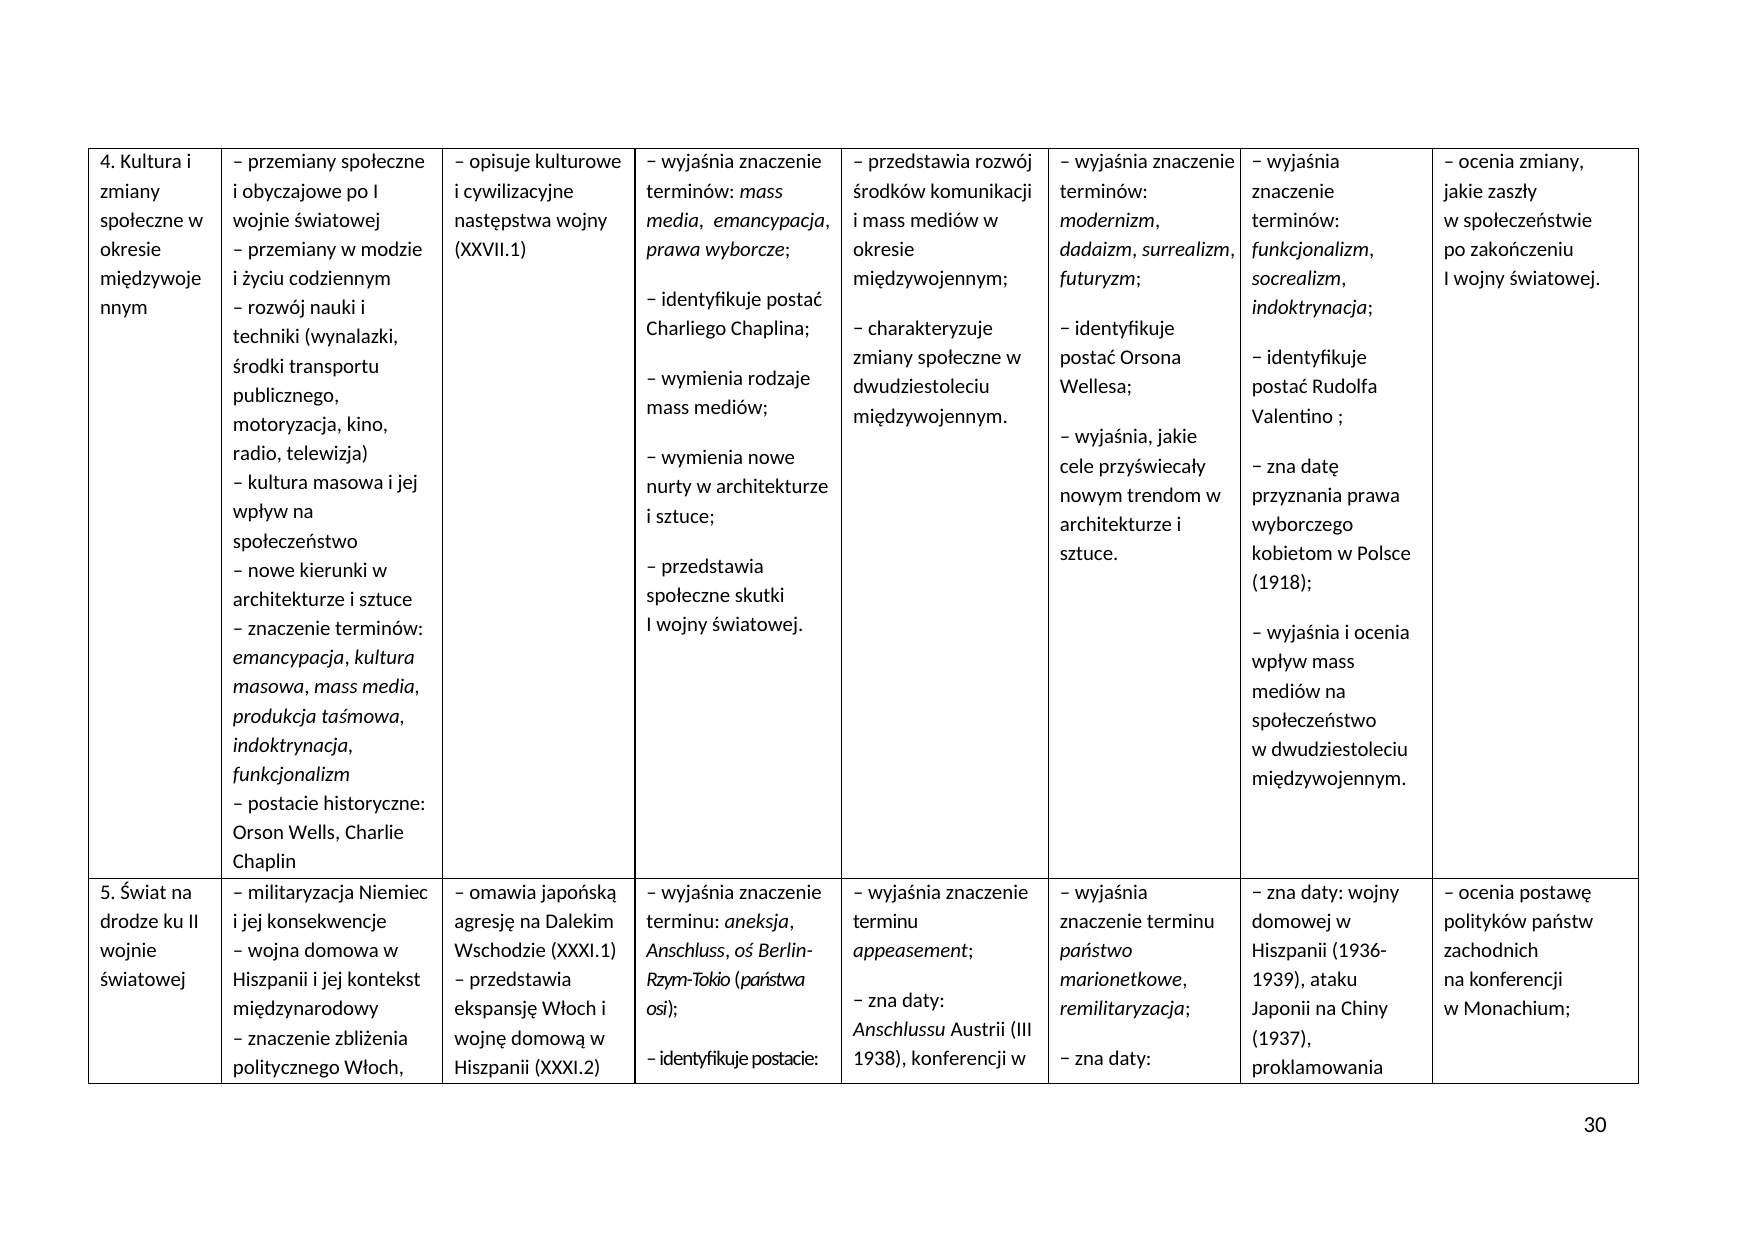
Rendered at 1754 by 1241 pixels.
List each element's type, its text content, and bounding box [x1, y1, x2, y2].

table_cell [842, 879, 1048, 1083]
table_cell – wyjaśnia znaczenie terminów: modernizm, dadaizm, surrealizm, futuryzm; − identyfikuje postać Orsona Wellesa; – wyjaśnia, jakie cele przyświecały nowym trendom w architekturze i sztuce. [1049, 149, 1240, 878]
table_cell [443, 879, 634, 1083]
table_cell − wyjaśnia znaczenie terminów: funkcjonalizm, socrealizm, indoktrynacja; − identyfikuje postać Rudolfa Valentino ; − zna datę przyznania prawa wyborczego kobietom w Polsce (1918); – wyjaśnia i ocenia wpływ mass mediów na społeczeństwo w dwudziestoleciu międzywojennym. [1241, 149, 1432, 878]
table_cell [1433, 879, 1638, 1083]
table_cell – opisuje kulturowe i cywilizacyjne następstwa wojny (XXVII.1) [443, 149, 634, 878]
table_cell – ocenia zmiany, jakie zaszły w społeczeństwie po zakończeniu I wojny światowej. [1433, 149, 1638, 878]
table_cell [1049, 879, 1240, 1083]
table_cell 4. Kultura i zmiany społeczne w okresie międzywojennym [89, 149, 221, 878]
table_cell – przedstawia rozwój środków komunikacji i mass mediów w okresie międzywojennym; − charakteryzuje zmiany społeczne w dwudziestoleciu międzywojennym. [842, 149, 1048, 878]
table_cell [222, 879, 442, 1083]
table_cell – przemiany społeczne i obyczajowe po I wojnie światowej – przemiany w modzie i życiu codziennym – rozwój nauki i techniki (wynalazki, środki transportu publicznego, motoryzacja, kino, radio, telewizja) – kultura masowa i jej wpływ na społeczeństwo – nowe kierunki w architekturze i sztuce – znaczenie terminów: emancypacja, kultura masowa, mass media, produkcja taśmowa, indoktrynacja, funkcjonalizm – postacie historyczne: Orson Wells, Charlie Chaplin [222, 149, 442, 878]
table_cell − wyjaśnia znaczenie terminów: mass media, emancypacja, prawa wyborcze; − identyfikuje postać Charliego Chaplina; – wymienia rodzaje mass mediów; − wymienia nowe nurty w architekturze i sztuce; – przedstawia społeczne skutki I wojny światowej. [636, 149, 841, 878]
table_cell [636, 879, 841, 1083]
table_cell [89, 879, 221, 1083]
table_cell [1241, 879, 1432, 1083]
